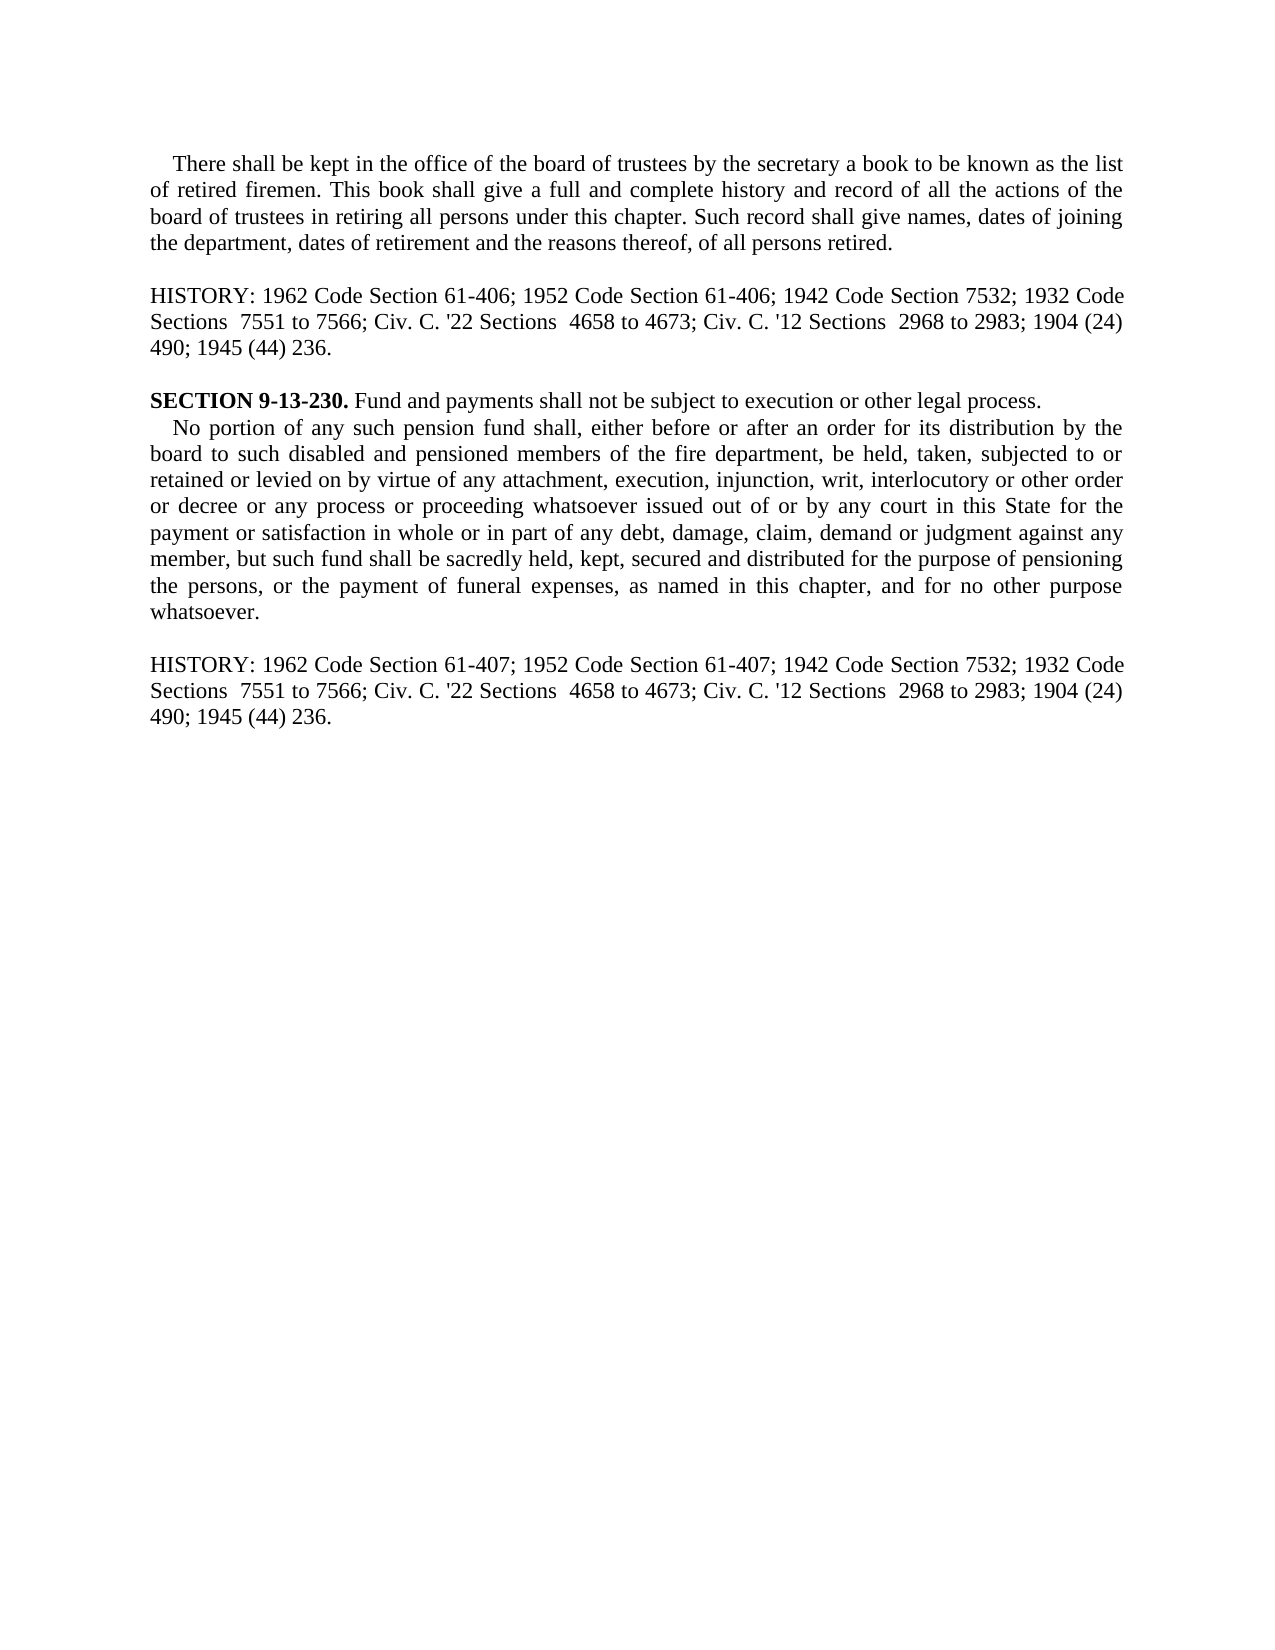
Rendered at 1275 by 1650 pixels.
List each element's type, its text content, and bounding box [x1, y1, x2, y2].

text SECTION 9-13-230. Fund and payments shall not be subject to execution or other legal process. [150, 387, 1125, 413]
text HISTORY: 1962 Code Section 61-407; 1952 Code Section 61-407; 1942 Code Section 7532; 1932 Code Sections 7551 to 7566; Civ. C. '22 Sections 4658 to 4673; Civ. C. '12 Sections 2968 to 2983; 1904 (24) 490; 1945 (44) 236. [150, 651, 1125, 730]
text HISTORY: 1962 Code Section 61-406; 1952 Code Section 61-406; 1942 Code Section 7532; 1932 Code Sections 7551 to 7566; Civ. C. '22 Sections 4658 to 4673; Civ. C. '12 Sections 2968 to 2983; 1904 (24) 490; 1945 (44) 236. [150, 282, 1125, 361]
text No portion of any such pension fund shall, either before or after an order for its distribution by the board to such disabled and pensioned members of the fire department, be held, taken, subjected to or retained or levied on by virtue of any attachment, execution, injunction, writ, interlocutory or other order or decree or any process or proceeding whatsoever issued out of or by any court in this State for the payment or satisfaction in whole or in part of any debt, damage, claim, demand or judgment against any member, but such fund shall be sacredly held, kept, secured and distributed for the purpose of pensioning the persons, or the payment of funeral expenses, as named in this chapter, and for no other purpose whatsoever. [150, 413, 1125, 624]
text There shall be kept in the office of the board of trustees by the secretary a book to be known as the list of retired firemen. This book shall give a full and complete history and record of all the actions of the board of trustees in retiring all persons under this chapter. Such record shall give names, dates of joining the department, dates of retirement and the reasons thereof, of all persons retired. [150, 150, 1125, 255]
